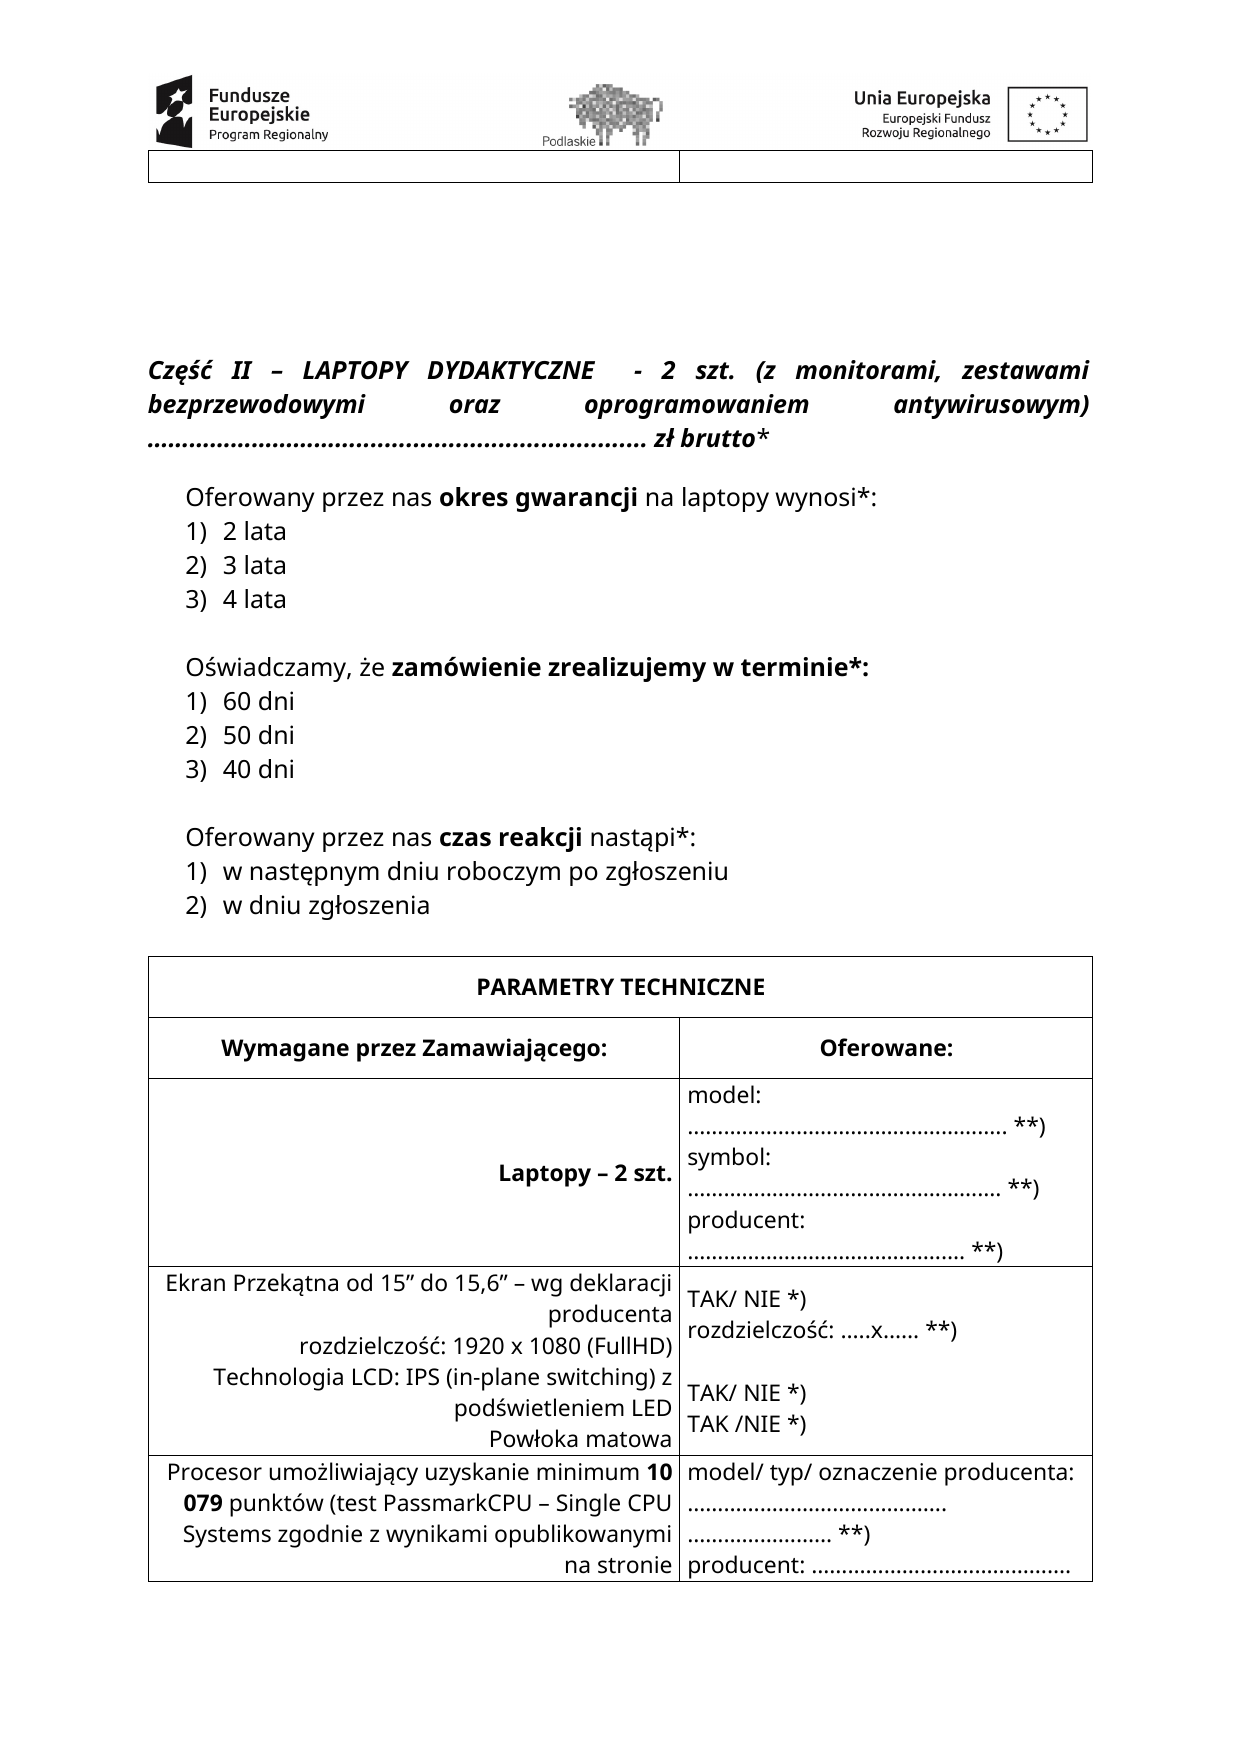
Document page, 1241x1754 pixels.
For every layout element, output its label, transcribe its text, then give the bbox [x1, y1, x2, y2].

picture [147, 73, 1092, 151]
list 2 lata [185, 513, 1093, 547]
table_cell Oferowane: [680, 1018, 1092, 1077]
table_cell Laptopy – 2 szt. [149, 1079, 679, 1266]
table_cell [149, 151, 679, 182]
list 60 dni [185, 683, 1093, 718]
text Część II – LAPTOPY DYDAKTYCZNE - 2 szt. (z monitorami, zestawami bezprzewodowymi oraz oprogramowaniem antywirusowym) ………………………............................................ zł brutto* [148, 353, 1093, 455]
list 4 lata [185, 581, 1093, 615]
list w następnym dniu roboczym po zgłoszeniu [185, 854, 1093, 888]
table_header PARAMETRY TECHNICZNE [149, 957, 1092, 1017]
table_cell model/ typ/ oznaczenie producenta: …………………………………….…………………… **) producent: …………………………………….…………………… **) wynik testu: ……………………………….. pkt **) [680, 1456, 1092, 1581]
table_cell Wymagane przez Zamawiającego: [149, 1018, 679, 1077]
table_cell [680, 151, 1092, 182]
table_cell model: …………………………………………….. **) symbol: ……………………………………………. **) producent: ………………………………………. **) [680, 1079, 1092, 1266]
text Oferowany przez nas okres gwarancji na laptopy wynosi*: [185, 479, 1093, 513]
text Oferowany przez nas czas reakcji nastąpi*: [185, 820, 1093, 854]
text Oświadczamy, że zamówienie zrealizujemy w terminie*: [185, 649, 1093, 683]
list 50 dni [185, 718, 1093, 752]
list w dniu zgłoszenia [185, 888, 1093, 922]
list 3 lata [185, 547, 1093, 581]
table_cell TAK/ NIE *) rozdzielczość: …..x…… **) TAK/ NIE *) TAK /NIE *) [680, 1267, 1092, 1454]
list 40 dni [185, 752, 1093, 786]
table_cell Ekran Przekątna od 15” do 15,6” – wg deklaracji producenta rozdzielczość: 1920 x 1080 (FullHD) Technologia LCD: IPS (in-plane switching) z podświetleniem LED Powłoka matowa [149, 1267, 679, 1454]
